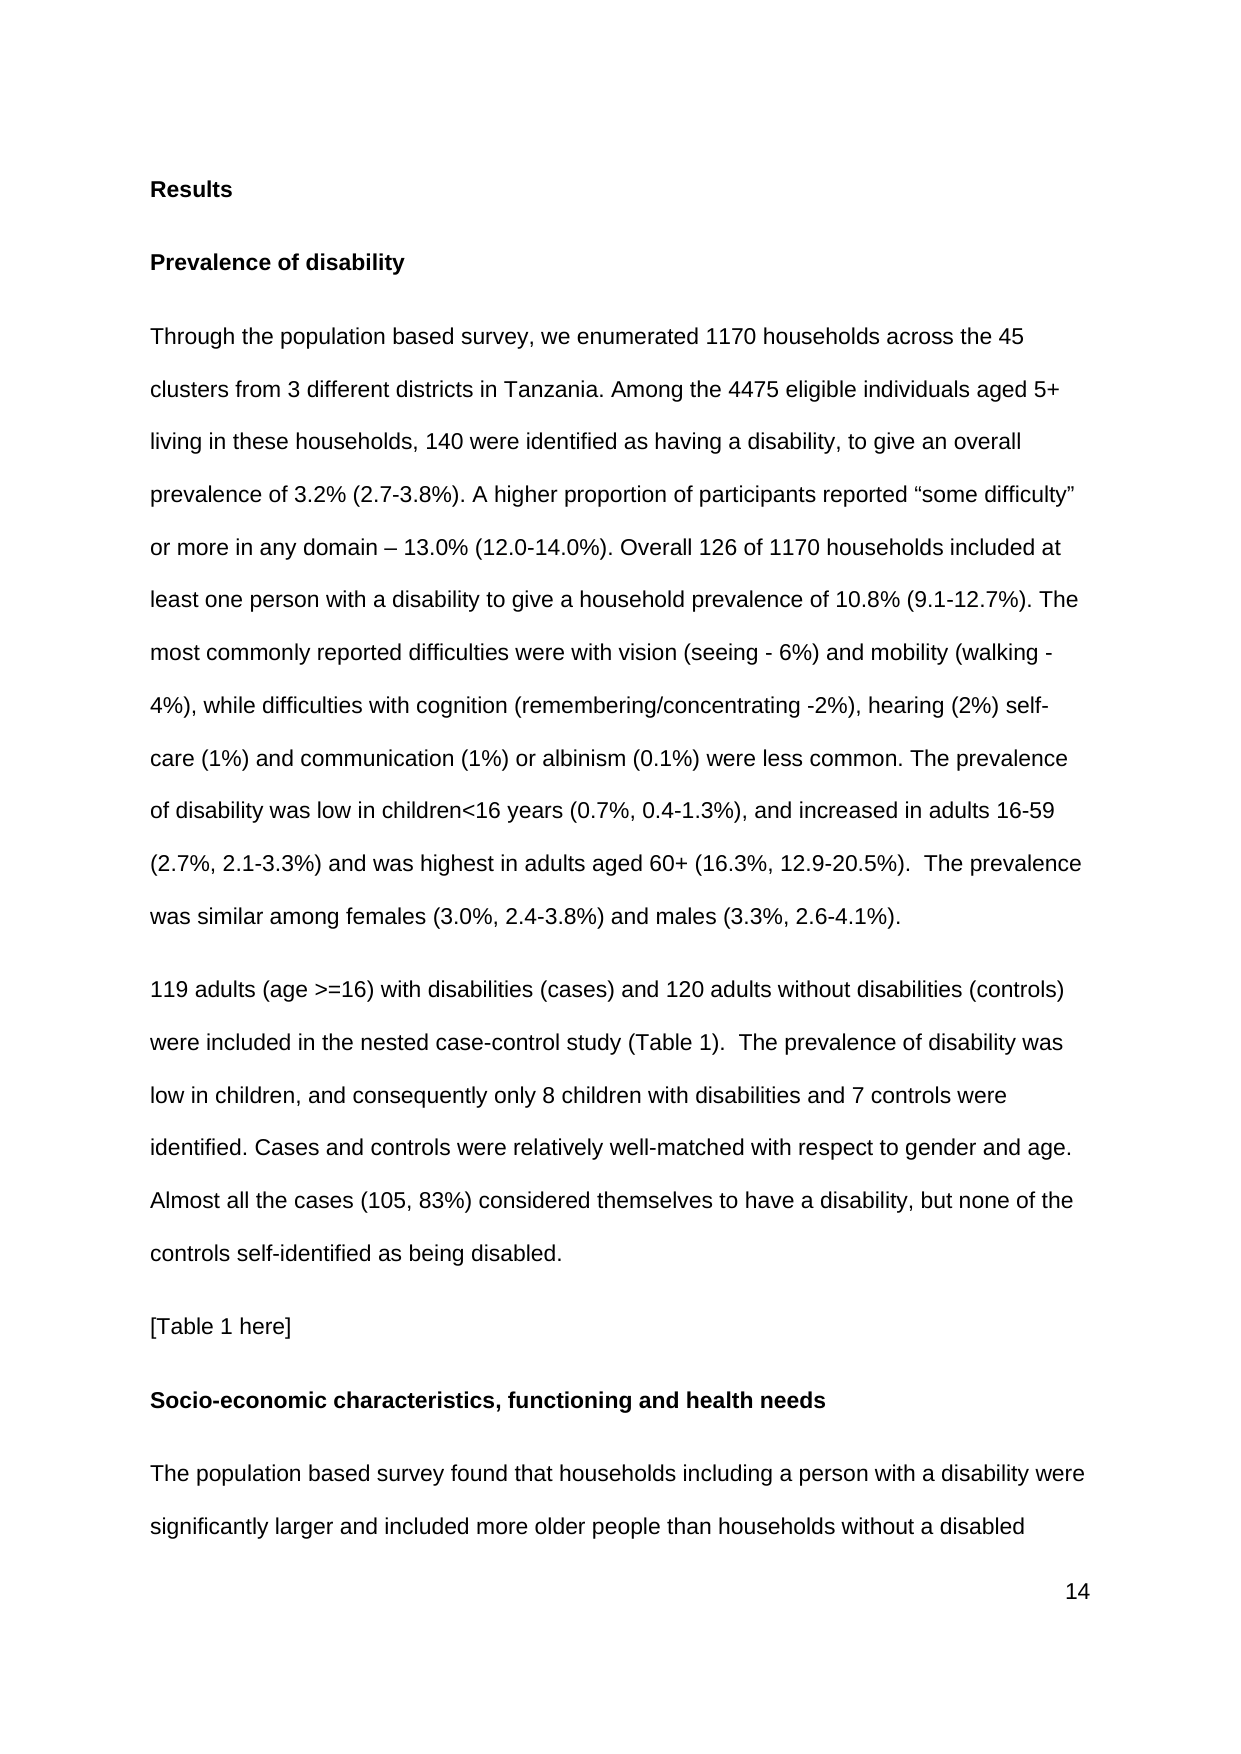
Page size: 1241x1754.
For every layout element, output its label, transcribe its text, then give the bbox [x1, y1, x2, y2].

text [150, 1460, 1090, 1539]
text [Table 1 here] [150, 1313, 1090, 1340]
text 119 adults (age >=16) with disabilities (cases) and 120 adults without disabilities (controls) were included in the nested case-control study (Table 1). The prevalence of disability was low in children, and consequently only 8 children with disabilities and 7 controls were identified. Cases and controls were relatively well-matched with respect to gender and age. Almost all the cases (105, 83%) considered themselves to have a disability, but none of the controls self-identified as being disabled. [150, 976, 1090, 1266]
text Socio-economic characteristics, functioning and health needs [150, 1387, 1090, 1413]
text Results [150, 176, 1090, 202]
text Through the population based survey, we enumerated 1170 households across the 45 clusters from 3 different districts in Tanzania. Among the 4475 eligible individuals aged 5+ living in these households, 140 were identified as having a disability, to give an overall prevalence of 3.2% (2.7-3.8%). A higher proportion of participants reported “some difficulty” or more in any domain – 13.0% (12.0-14.0%). Overall 126 of 1170 households included at least one person with a disability to give a household prevalence of 10.8% (9.1-12.7%). The most commonly reported difficulties were with vision (seeing - 6%) and mobility (walking - 4%), while difficulties with cognition (remembering/concentrating -2%), hearing (2%) self-care (1%) and communication (1%) or albinism (0.1%) were less common. The prevalence of disability was low in children<16 years (0.7%, 0.4-1.3%), and increased in adults 16-59 (2.7%, 2.1-3.3%) and was highest in adults aged 60+ (16.3%, 12.9-20.5%). The prevalence was similar among females (3.0%, 2.4-3.8%) and males (3.3%, 2.6-4.1%). [150, 323, 1090, 929]
text Prevalence of disability [150, 249, 1090, 276]
